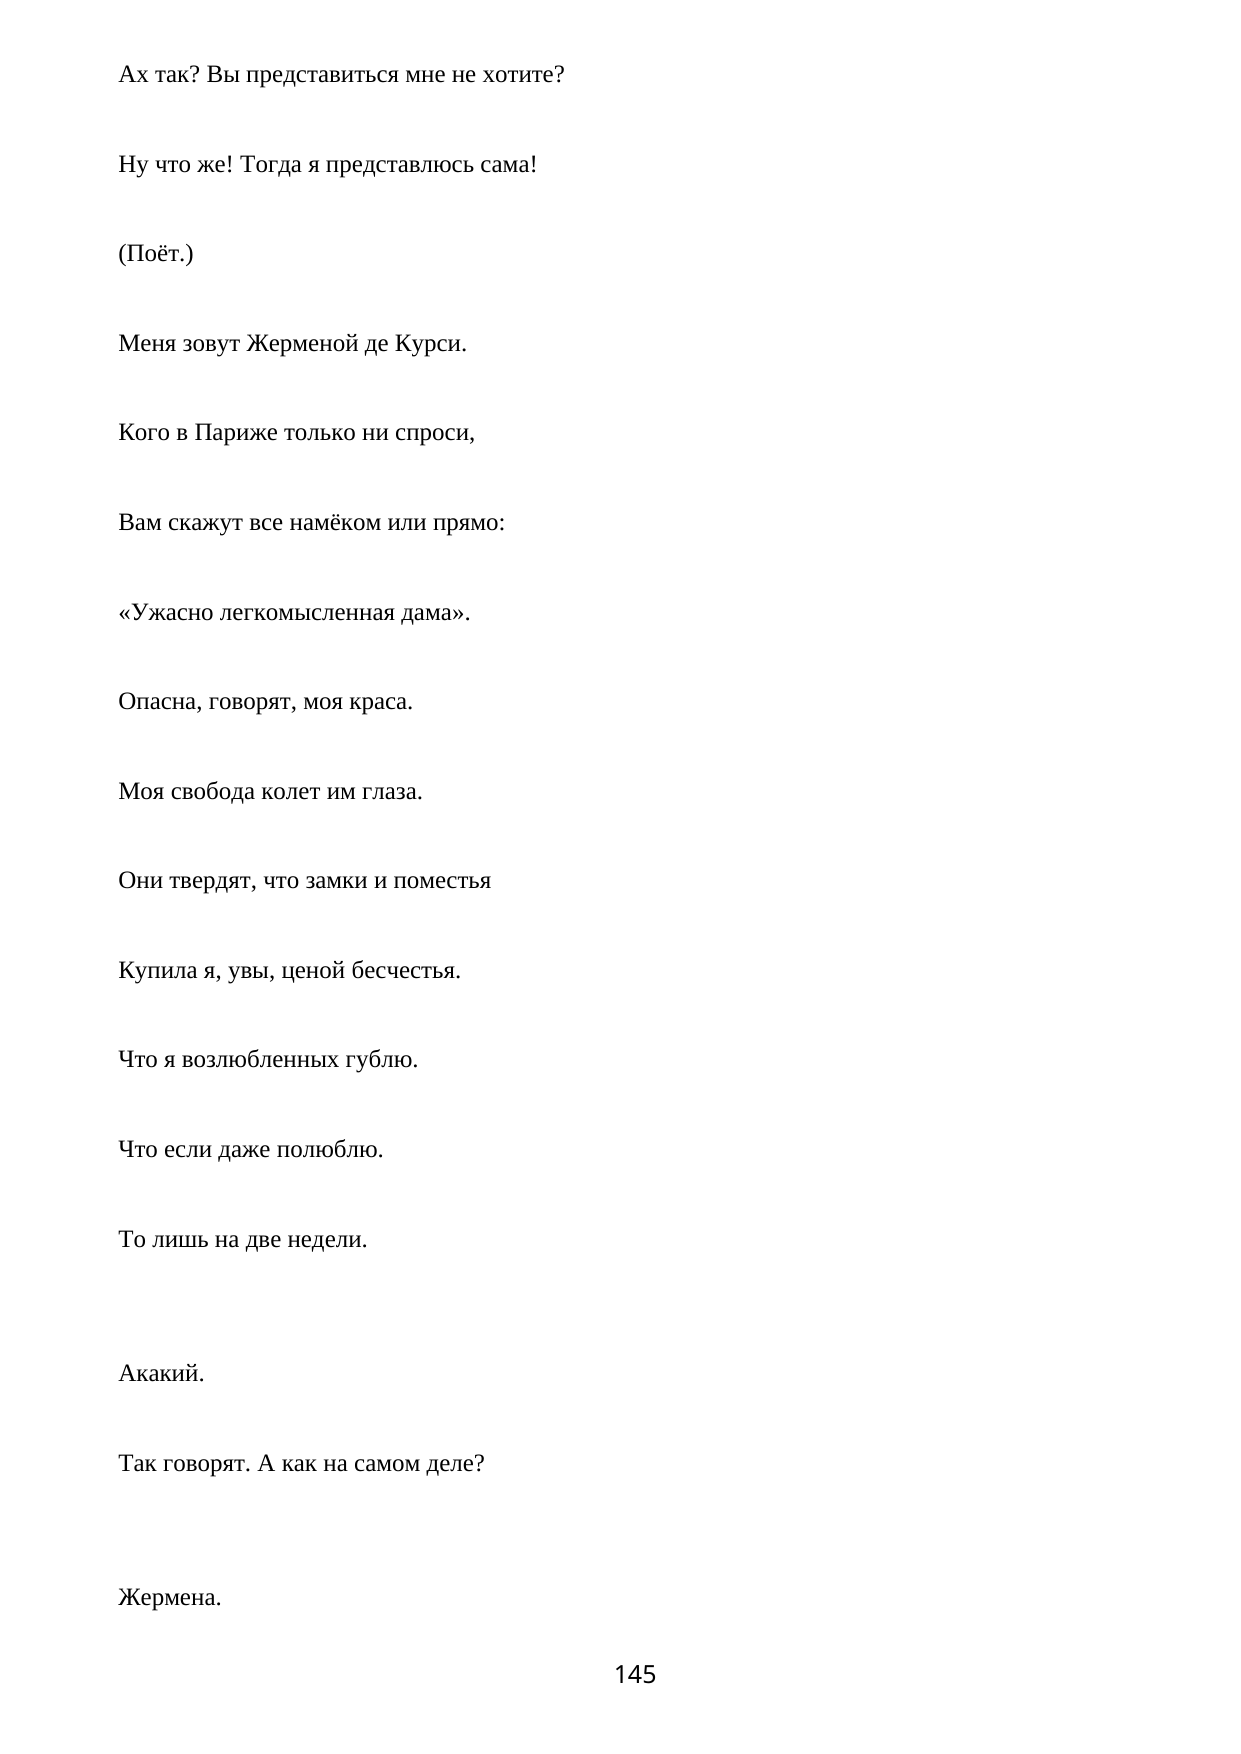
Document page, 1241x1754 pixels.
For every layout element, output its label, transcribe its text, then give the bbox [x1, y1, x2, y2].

text Купила я, увы, ценой бесчестья. [118, 955, 1152, 984]
text Кого в Париже только ни спроси, [118, 417, 1152, 446]
text Опасна, говорят, моя краса. [118, 686, 1152, 715]
text Акакий. [118, 1358, 1152, 1387]
text (Поёт.) [118, 238, 1152, 267]
text Жермена. [118, 1582, 1152, 1611]
text «Ужасно легкомысленная дама». [118, 597, 1152, 625]
text Что я возлюбленных гублю. [118, 1044, 1152, 1073]
text То лишь на две недели. [118, 1224, 1152, 1252]
text Меня зовут Жерменой де Курси. [118, 328, 1152, 357]
text Моя свобода колет им глаза. [118, 776, 1152, 804]
text Вам скажут все намёком или прямо: [118, 507, 1152, 536]
text Что если даже полюблю. [118, 1134, 1152, 1163]
text Ах так? Вы представиться мне не хотите? [118, 59, 1152, 88]
text Так говорят. А как на самом деле? [118, 1448, 1152, 1476]
text Ну что же! Тогда я представлюсь сама! [118, 149, 1152, 177]
text Они твердят, что замки и поместья [118, 865, 1152, 894]
